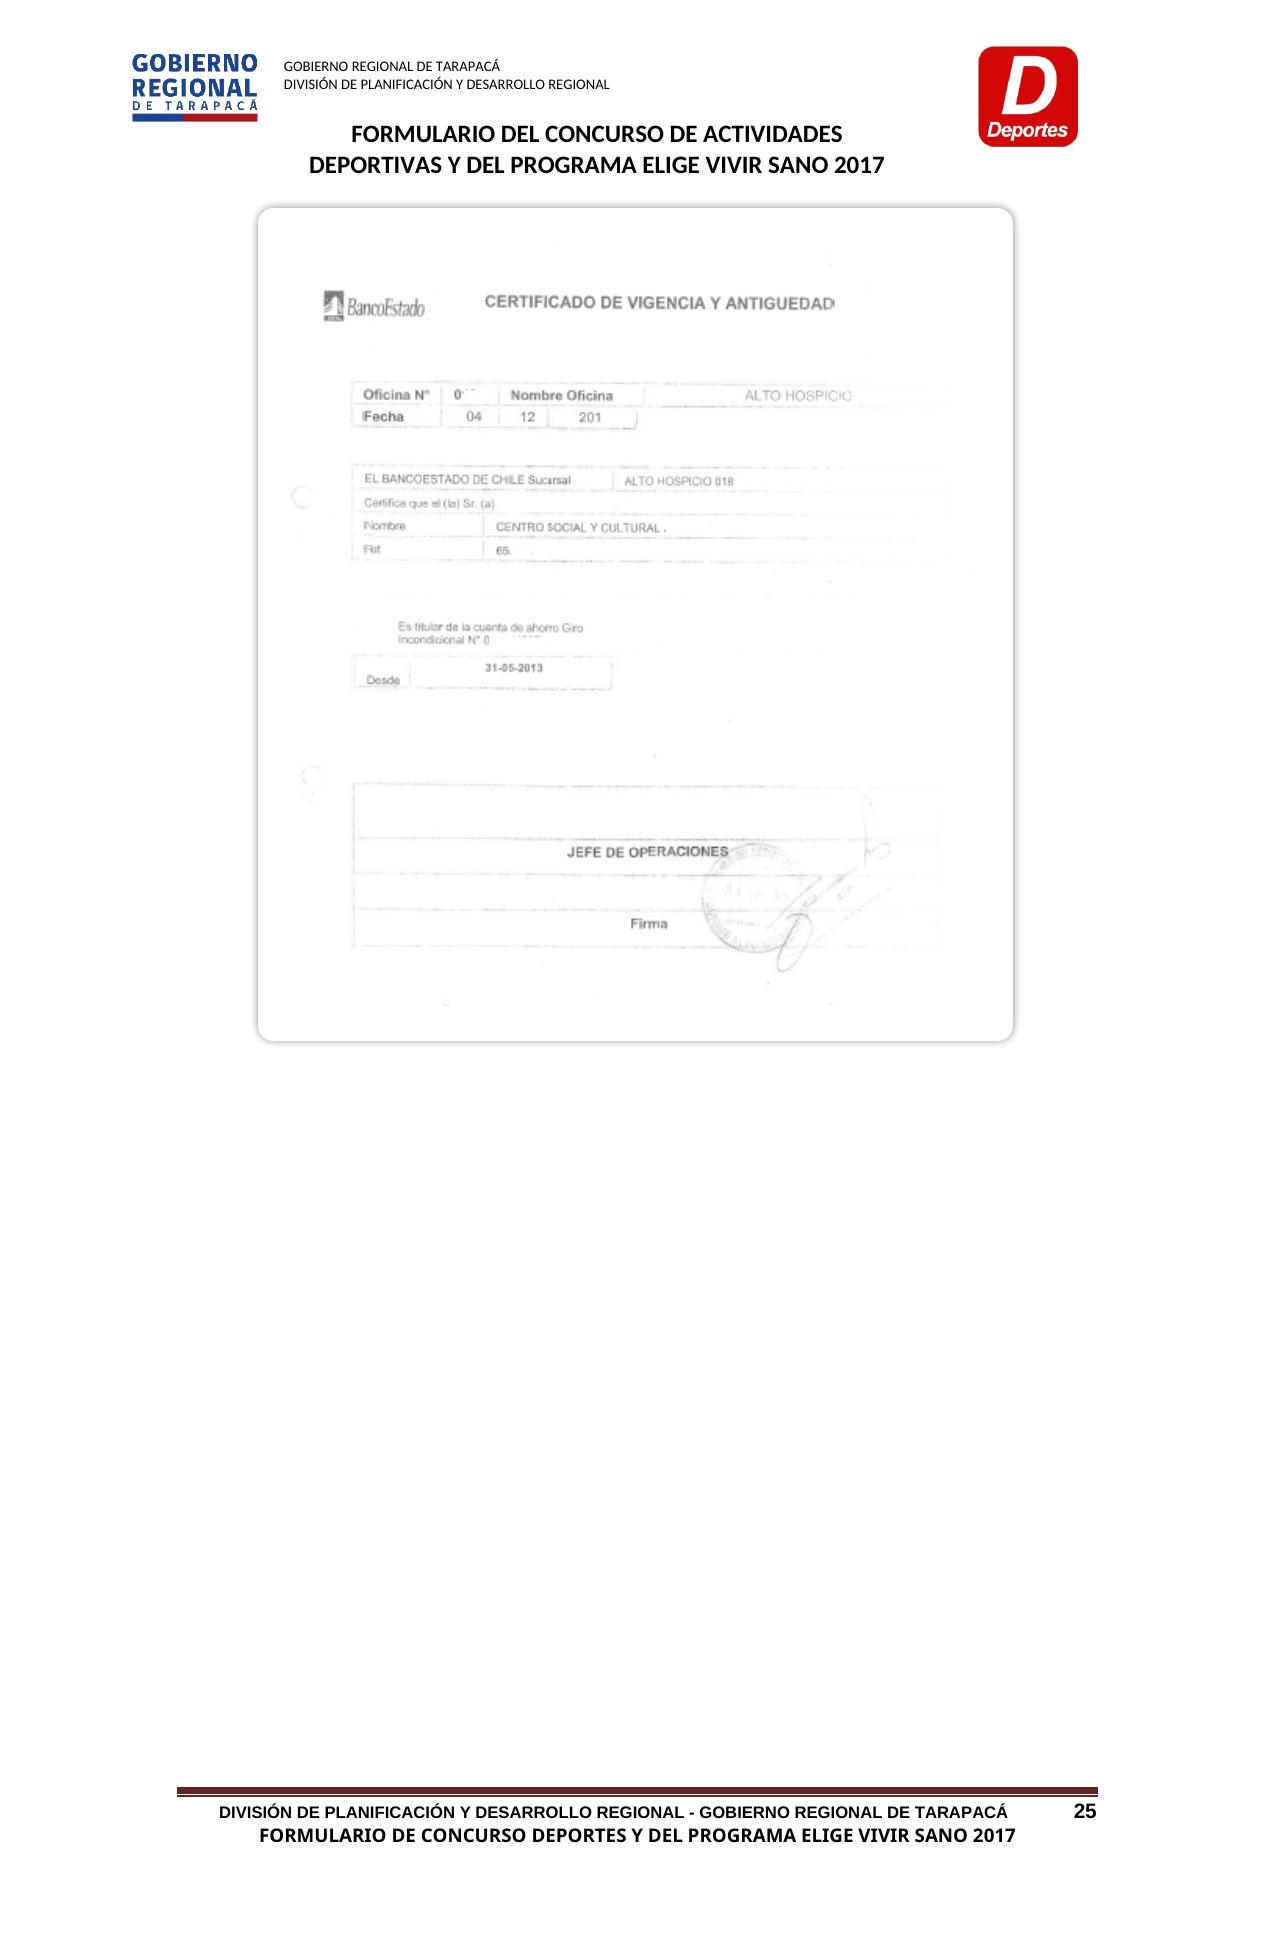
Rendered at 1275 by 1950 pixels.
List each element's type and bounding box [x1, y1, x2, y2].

picture [971, 31, 1087, 158]
picture [122, 47, 270, 128]
picture [289, 239, 981, 1010]
